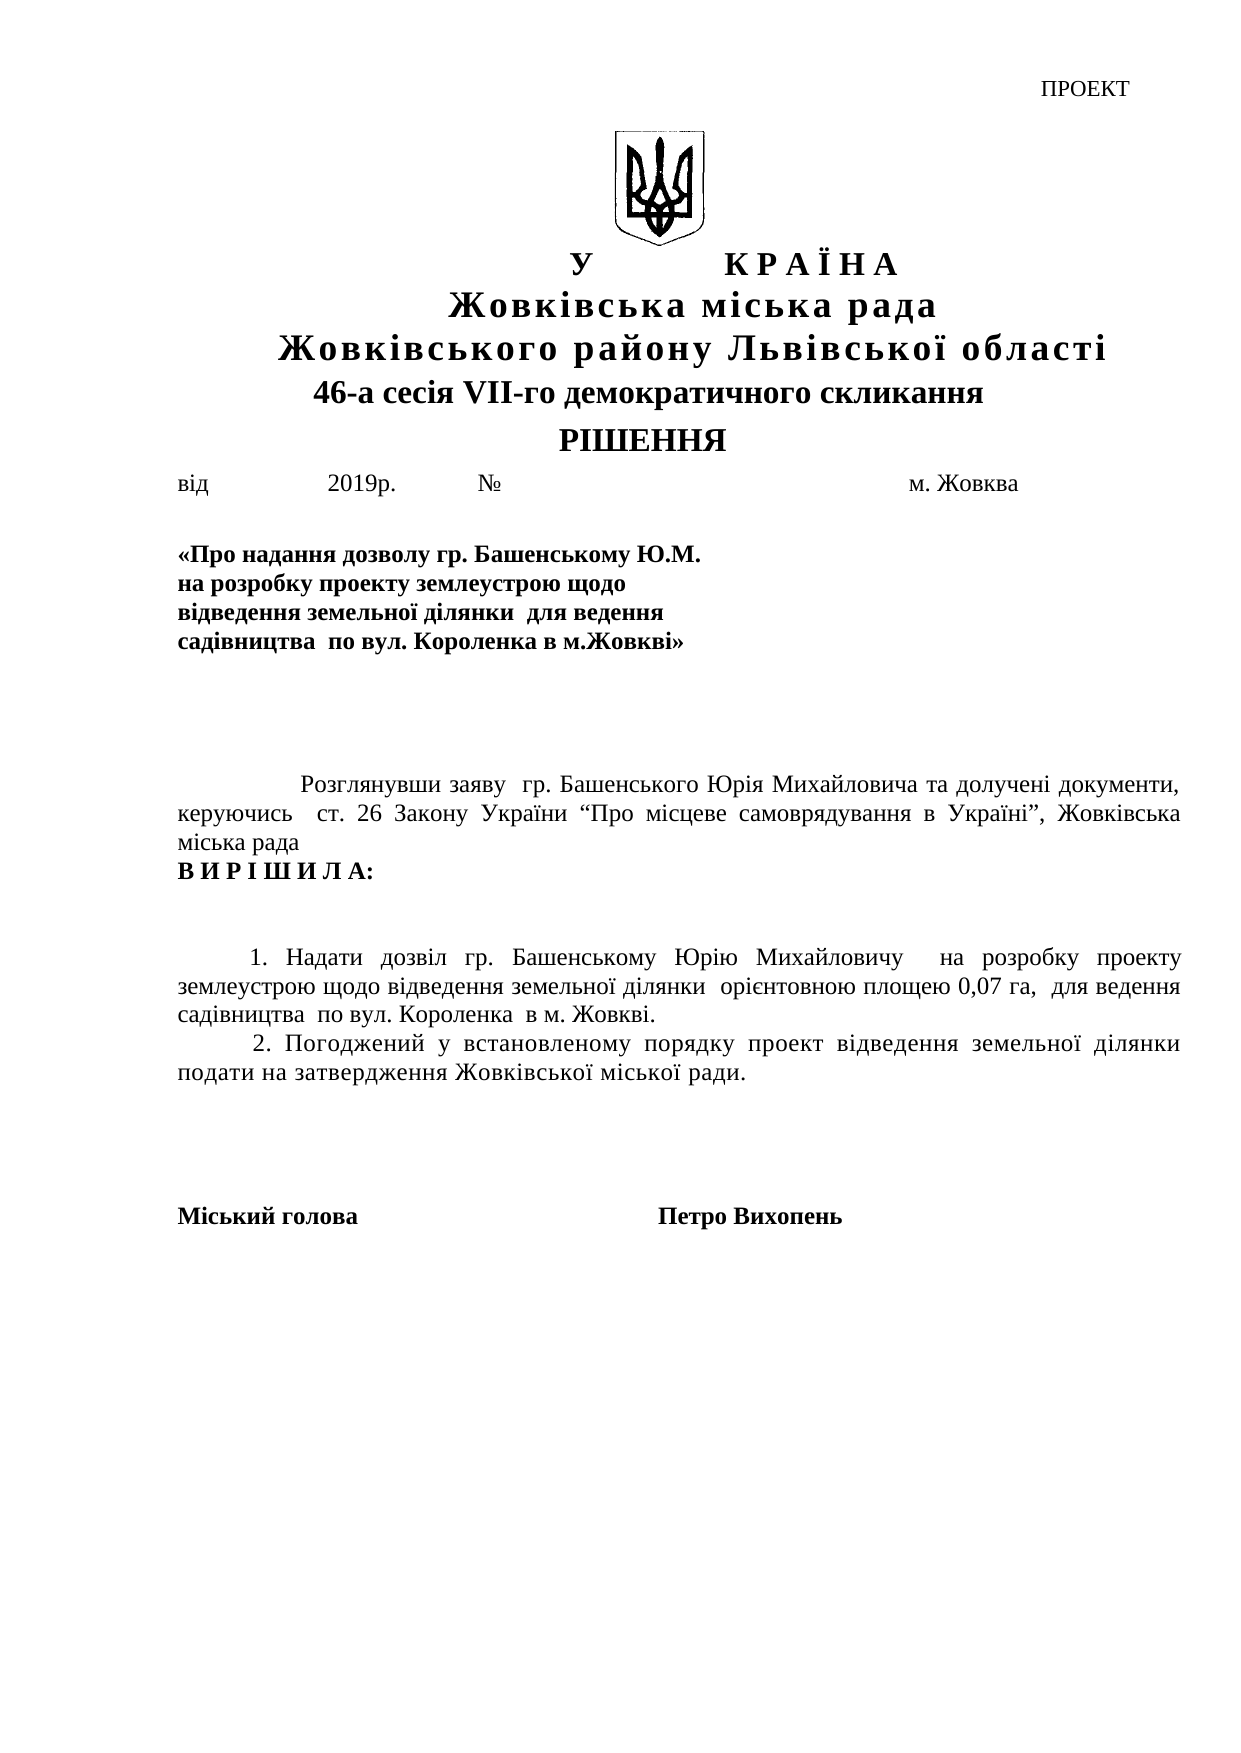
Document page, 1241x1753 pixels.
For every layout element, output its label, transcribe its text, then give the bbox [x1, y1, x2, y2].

subtitle 46-а сесія VIІ-го демократичного скликання [177, 372, 1182, 410]
text Розглянувши заяву гр. Башенського Юрія Михайловича та долучені документи, керуючись ст. 26 Закону України “Про місцеве самоврядування в Україні”, Жовківська міська рада [177, 769, 1182, 856]
text У К Р А Ї Н А [177, 244, 1182, 282]
text 1. Надати дозвіл гр. Башенському Юрію Михайловичу на розробку проекту землеустрою щодо відведення земельної ділянки орієнтовною площею 0,07 га, для ведення садівництва по вул. Короленка в м. Жовкві. [177, 942, 1182, 1028]
text 2. Погоджений у встановленому порядку проект відведення земельної ділянки подати на затвердження Жовківської міської ради. [177, 1028, 1182, 1086]
picture [614, 131, 706, 244]
text В И Р І Ш И Л А: [177, 856, 1182, 884]
text відведення земельної ділянки для ведення [177, 597, 1182, 626]
text РІШЕННЯ [177, 420, 1182, 458]
text «Про надання дозволу гр. Башенському Ю.М. [177, 539, 1182, 568]
text садівництва по вул. Короленка в м.Жовкві» [177, 626, 1182, 654]
subtitle Жовківська міська рада [177, 282, 1182, 325]
text від 2019р. № м. Жовква [177, 468, 1182, 496]
subtitle Жовківського району Львівської області [177, 325, 1182, 368]
text Міський голова Петро Вихопень [177, 1201, 1182, 1229]
text на розробку проекту землеустрою щодо [177, 568, 1182, 597]
